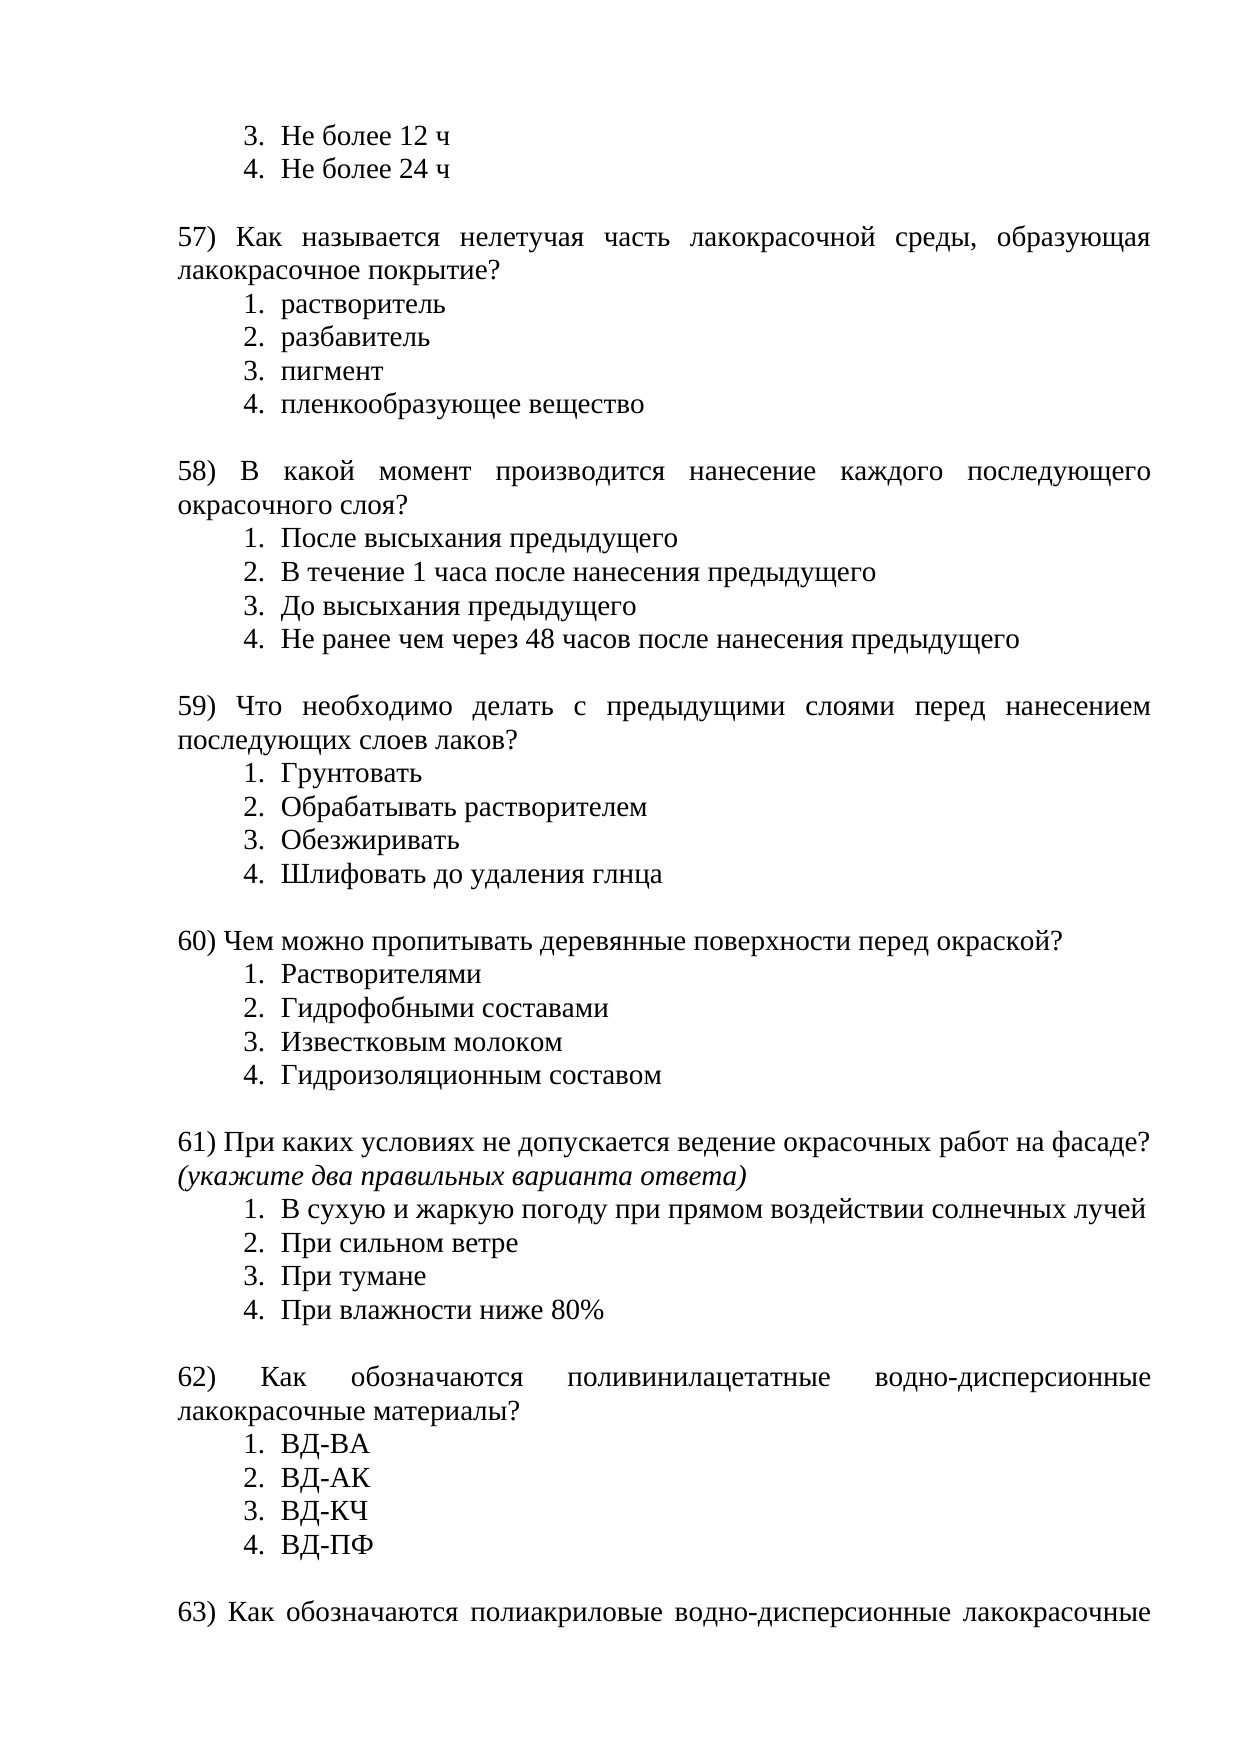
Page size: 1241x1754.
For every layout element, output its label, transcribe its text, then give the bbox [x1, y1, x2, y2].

text 57) Как называется нелетучая часть лакокрасочной среды, образующая лакокрасочное покрытие? [177, 219, 1152, 286]
list Известковым молоком [243, 1024, 1152, 1057]
list растворитель [243, 286, 1152, 319]
list До высыхания предыдущего [243, 588, 1152, 621]
list В сухую и жаркую погоду при прямом воздействии солнечных лучей [243, 1191, 1152, 1225]
list Шлифовать до удаления глнца [243, 856, 1152, 889]
list При сильном ветре [243, 1225, 1152, 1258]
list Не более 12 ч [243, 118, 1152, 152]
list Обрабатывать растворителем [243, 789, 1152, 822]
list При тумане [243, 1258, 1152, 1292]
list ВД-ПФ [243, 1527, 1152, 1560]
text 60) Чем можно пропитывать деревянные поверхности перед окраской? [177, 923, 1152, 957]
text 61) При каких условиях не допускается ведение окрасочных работ на фасаде? (укажите два правильных варианта ответа) [177, 1124, 1152, 1191]
text 58) В какой момент производится нанесение каждого последующего окрасочного слоя? [177, 453, 1152, 521]
list Не более 24 ч [243, 152, 1152, 185]
list ВД-КЧ [243, 1493, 1152, 1527]
list пигмент [243, 353, 1152, 386]
list пленкообразующее вещество [243, 386, 1152, 420]
list При влажности ниже 80% [243, 1292, 1152, 1326]
text 59) Что необходимо делать с предыдущими слоями перед нанесением последующих слоев лаков? [177, 688, 1152, 755]
list разбавитель [243, 319, 1152, 353]
list В течение 1 часа после нанесения предыдущего [243, 554, 1152, 588]
list Растворителями [243, 957, 1152, 990]
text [177, 1594, 1152, 1627]
list Гидрофобными составами [243, 990, 1152, 1024]
text 62) Как обозначаются поливинилацетатные водно-дисперсионные лакокрасочные материалы? [177, 1359, 1152, 1426]
list Грунтовать [243, 755, 1152, 789]
list ВД-АК [243, 1460, 1152, 1493]
list ВД-ВА [243, 1426, 1152, 1460]
list Не ранее чем через 48 часов после нанесения предыдущего [243, 621, 1152, 655]
list После высыхания предыдущего [243, 521, 1152, 554]
list Гидроизоляционным составом [243, 1057, 1152, 1091]
list Обезжиривать [243, 822, 1152, 856]
